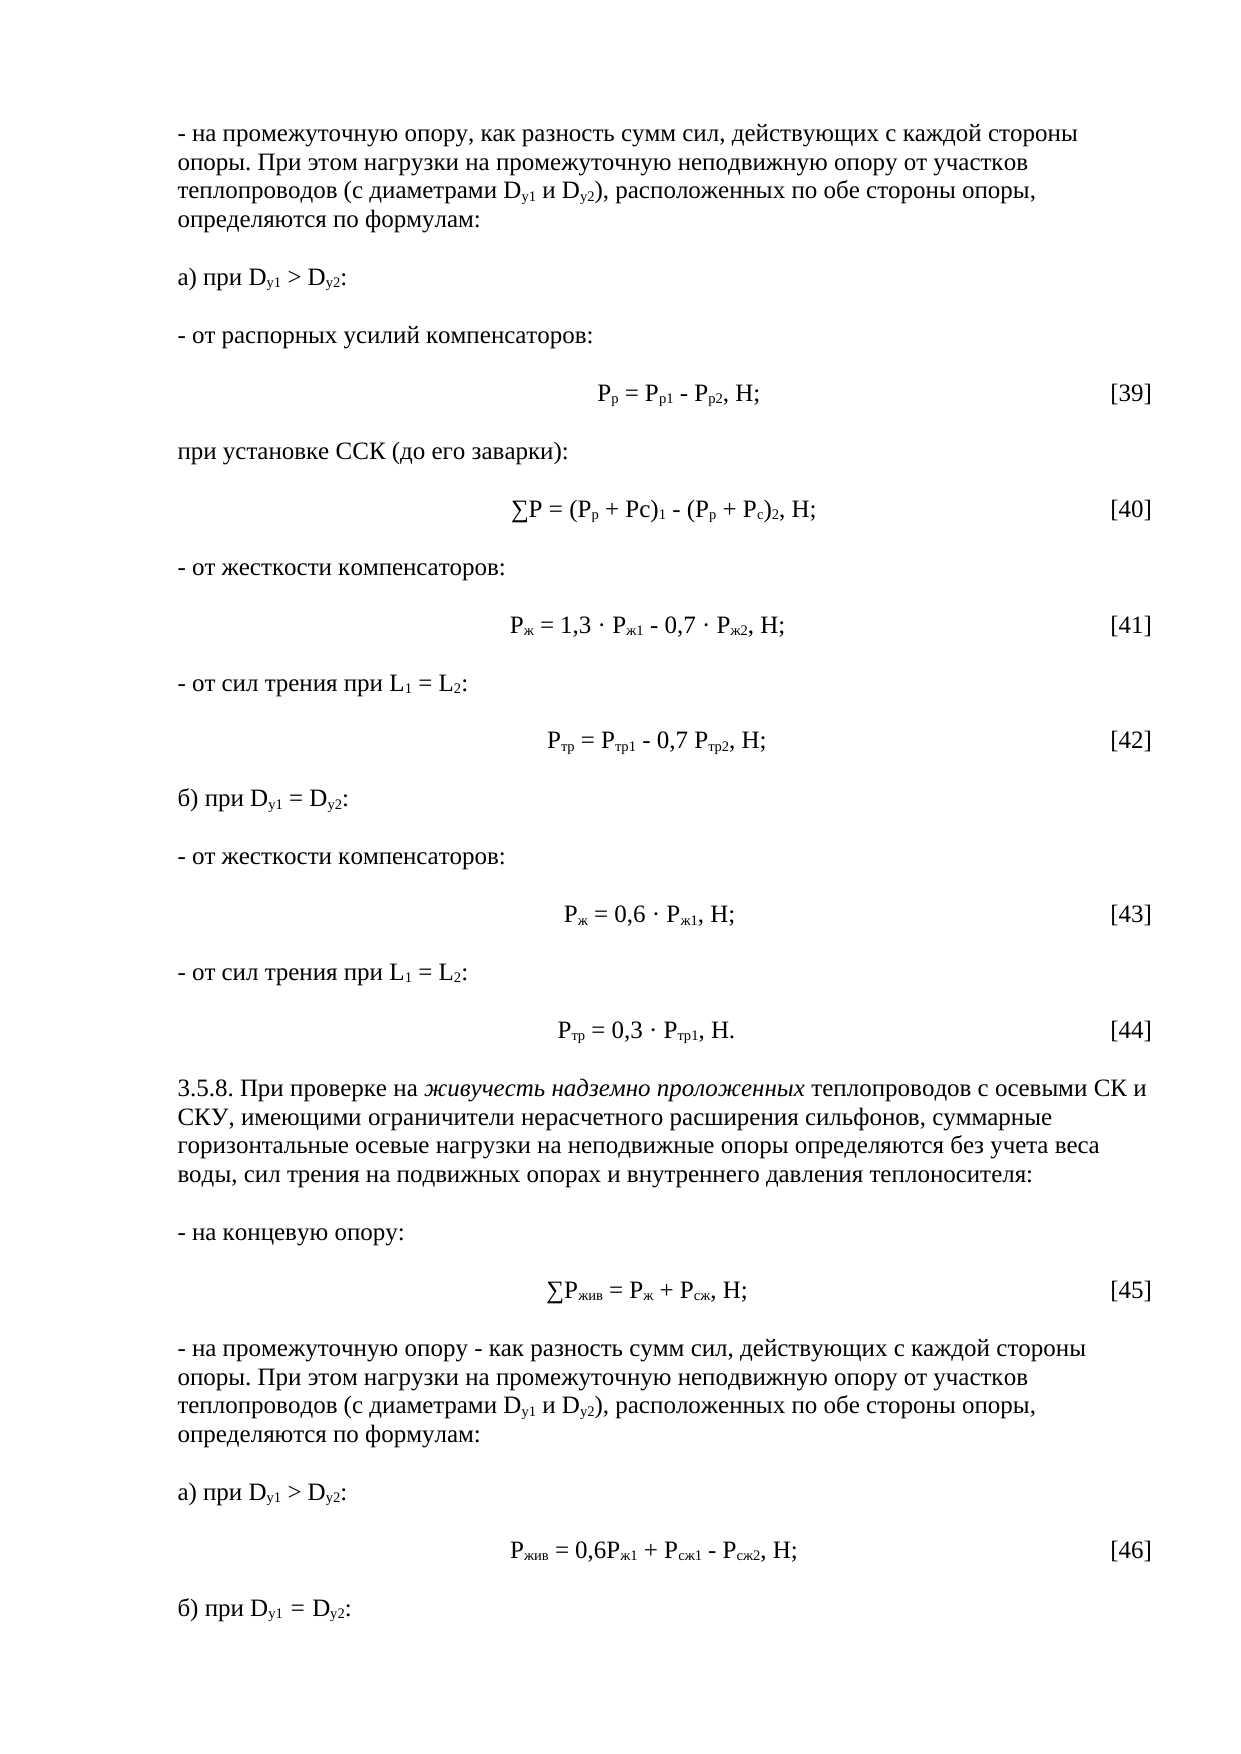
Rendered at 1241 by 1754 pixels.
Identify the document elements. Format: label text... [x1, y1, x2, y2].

text Ртр = Ртр1 - 0,7 Ртр2, Н; [42] [177, 726, 1152, 754]
text - от сил трения при L1 = L2: [177, 957, 1152, 986]
text - от жесткости компенсаторов: [177, 841, 1152, 870]
text Ржив = 0,6Рж1 + Рсж1 - Рсж2, Н; [46] [177, 1535, 1152, 1564]
text - от жесткости компенсаторов: [177, 552, 1152, 581]
text а) при Dy1 > Dy2: [177, 262, 1152, 291]
text - от распорных усилий компенсаторов: [177, 320, 1152, 349]
text - на промежуточную опору, как разность сумм сил, действующих с каждой стороны опоры. При этом нагрузки на промежуточную неподвижную опору от участков теплопроводов (с диаметрами Dу1 и Dy2), расположенных по обе стороны опоры, определяются по формулам: [177, 118, 1152, 233]
text Ртр = 0,3 · Pтр1, Н. [44] [177, 1015, 1152, 1044]
text Рр = Рр1 - Рр2, Н; [39] [177, 378, 1152, 407]
text 3.5.8. При проверке на живучесть надземно проложенных теплопроводов с осевыми СК и СКУ, имеющими ограничители нерасчетного расширения сильфонов, суммарные горизонтальные осевые нагрузки на неподвижные опоры определяются без учета веса воды, сил трения на подвижных опорах и внутреннего давления теплоносителя: [177, 1073, 1152, 1188]
text ∑Р = (Рр + Pc)1 - (Рр + Рс)2, Н; [40] [177, 494, 1152, 523]
text - на промежуточную опору - как разность сумм сил, действующих с каждой стороны опоры. При этом нагрузки на промежуточную неподвижную опору от участков теплопроводов (с диаметрами Dy1 и Dy2), расположенных по обе стороны опоры, определяются по формулам: [177, 1333, 1152, 1448]
text - от сил трения при L1 = L2: [177, 668, 1152, 696]
text а) при Dу1 > Dy2: [177, 1477, 1152, 1506]
text Рж = 1,3 · Pж1 - 0,7 · Рж2, Н; [41] [177, 610, 1152, 638]
text Рж = 0,6 · Pж1, H; [43] [177, 899, 1152, 928]
text - на концевую опору: [177, 1217, 1152, 1246]
text б) при Dу1 = Dy2: [177, 783, 1152, 812]
text при установке ССК (до его заварки): [177, 436, 1152, 465]
text ∑Ржив = Рж + Рсж, Н; [45] [177, 1275, 1152, 1304]
text б) при Dу1 = Dу2: [177, 1593, 1152, 1622]
